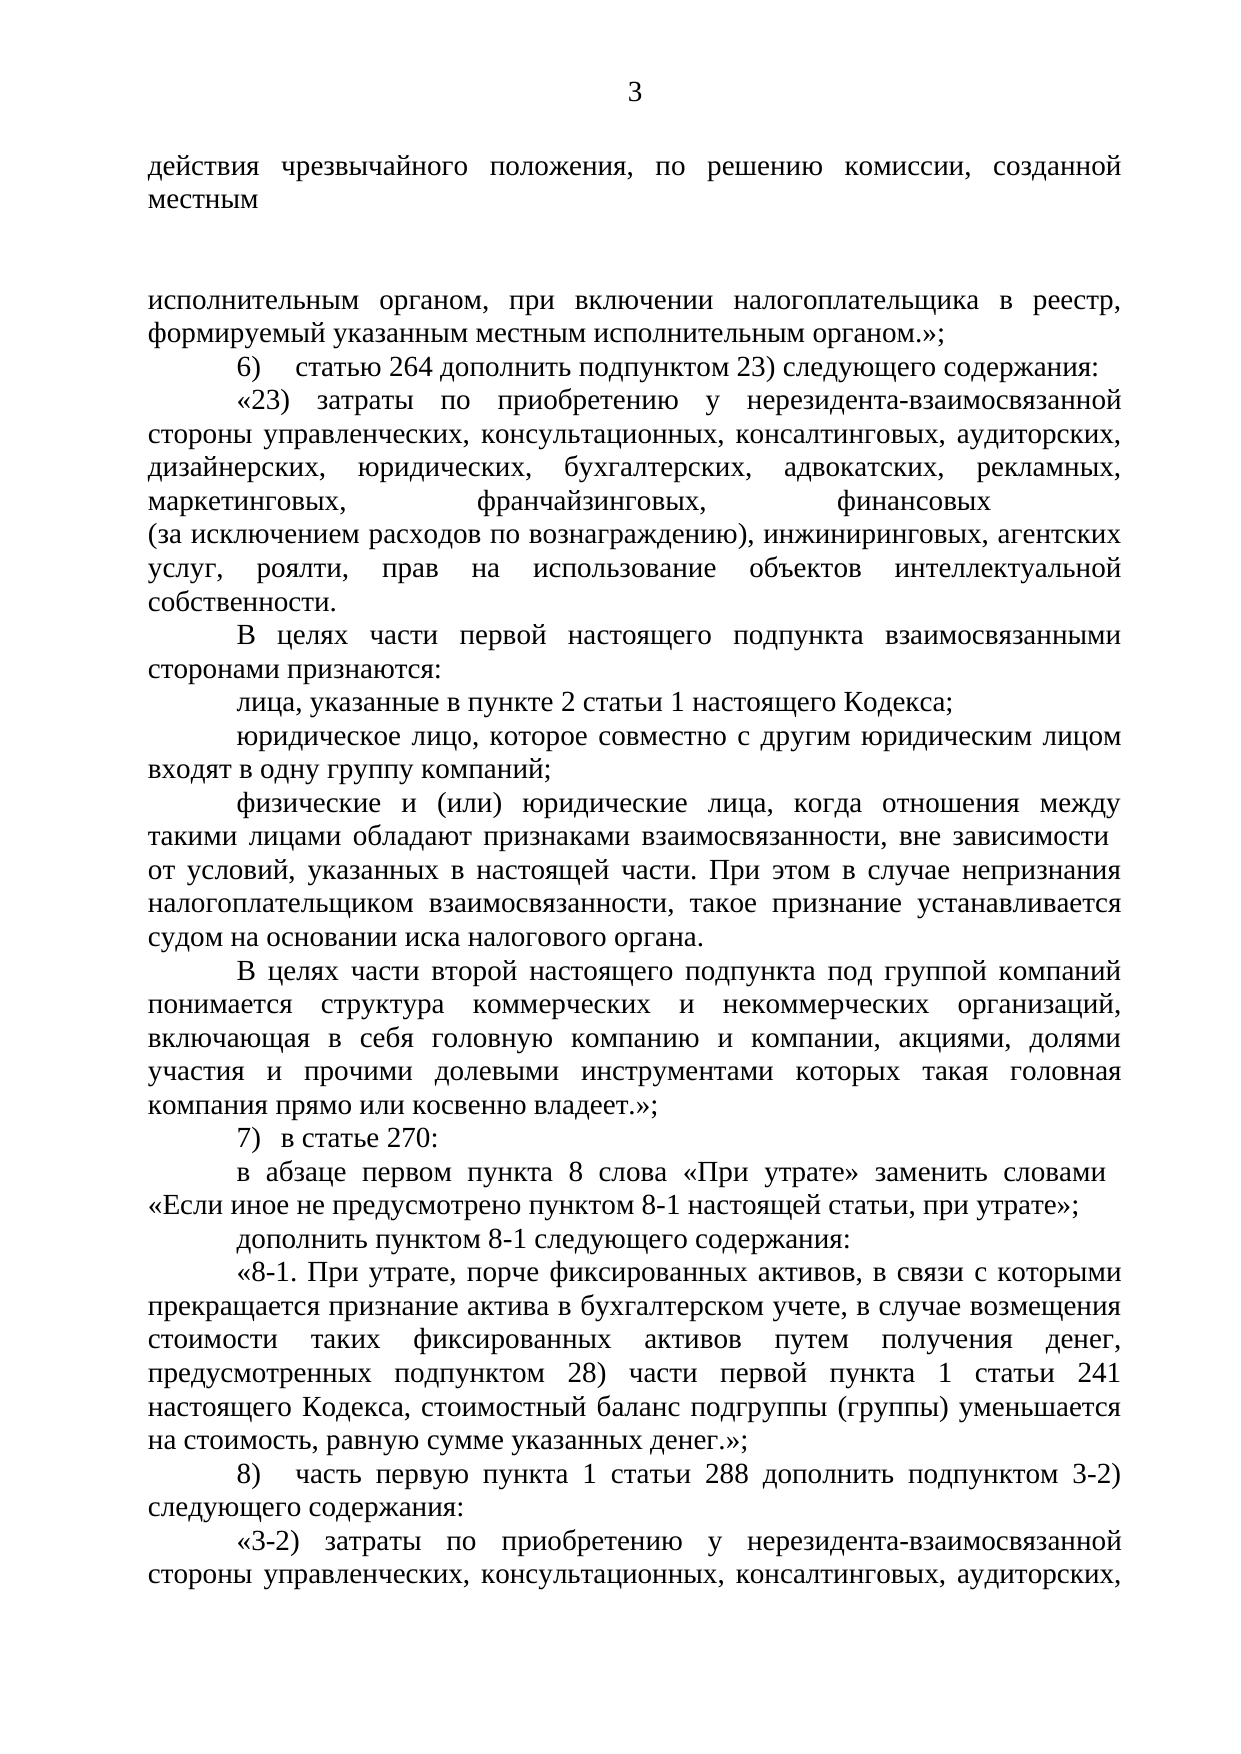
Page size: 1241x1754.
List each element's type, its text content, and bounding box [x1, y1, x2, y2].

text в абзаце первом пункта 8 слова «При утрате» заменить словами «Если иное не предусмотрено пунктом 8-1 настоящей статьи, при утрате»; [148, 1154, 1122, 1221]
list статью 264 дополнить подпунктом 23) следующего содержания: [148, 349, 1122, 382]
text дополнить пунктом 8-1 следующего содержания: [148, 1221, 1122, 1254]
text юридическое лицо, которое совместно с другим юридическим лицом входят в одну группу компаний; [148, 718, 1122, 785]
text В целях части первой настоящего подпункта взаимосвязанными сторонами признаются: [148, 617, 1122, 684]
text лица, указанные в пункте 2 статьи 1 настоящего Кодекса; [148, 684, 1122, 718]
text «8-1. При утрате, порче фиксированных активов, в связи с которыми прекращается признание актива в бухгалтерском учете, в случае возмещения стоимости таких фиксированных активов путем получения денег, предусмотренных подпунктом 28) части первой пункта 1 статьи 241 настоящего Кодекса, стоимостный баланс подгруппы (группы) уменьшается на стоимость, равную сумме указанных денег.»; [148, 1254, 1122, 1456]
list в статье 270: [148, 1120, 1122, 1154]
text В целях части второй настоящего подпункта под группой компаний понимается структура коммерческих и некоммерческих организаций, включающая в себя головную компанию и компании, акциями, долями участия и прочими долевыми инструментами которых такая головная компания прямо или косвенно владеет.»; [148, 953, 1122, 1120]
text физические и (или) юридические лица, когда отношения между такими лицами обладают признаками взаимосвязанности, вне зависимости от условий, указанных в настоящей части. При этом в случае непризнания налогоплательщиком взаимосвязанности, такое признание устанавливается судом на основании иска налогового органа. [148, 785, 1122, 953]
text «23) затраты по приобретению у нерезидента-взаимосвязанной стороны управленческих, консультационных, консалтинговых, аудиторских, дизайнерских, юридических, бухгалтерских, адвокатских, рекламных, маркетинговых, франчайзинговых, финансовых (за исключением расходов по вознаграждению), инжиниринговых, агентских услуг, роялти, прав на использование объектов интеллектуальной собственности. [148, 382, 1122, 617]
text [148, 1523, 1122, 1590]
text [148, 148, 1122, 349]
list часть первую пункта 1 статьи 288 дополнить подпунктом 3-2) следующего содержания: [148, 1456, 1122, 1523]
